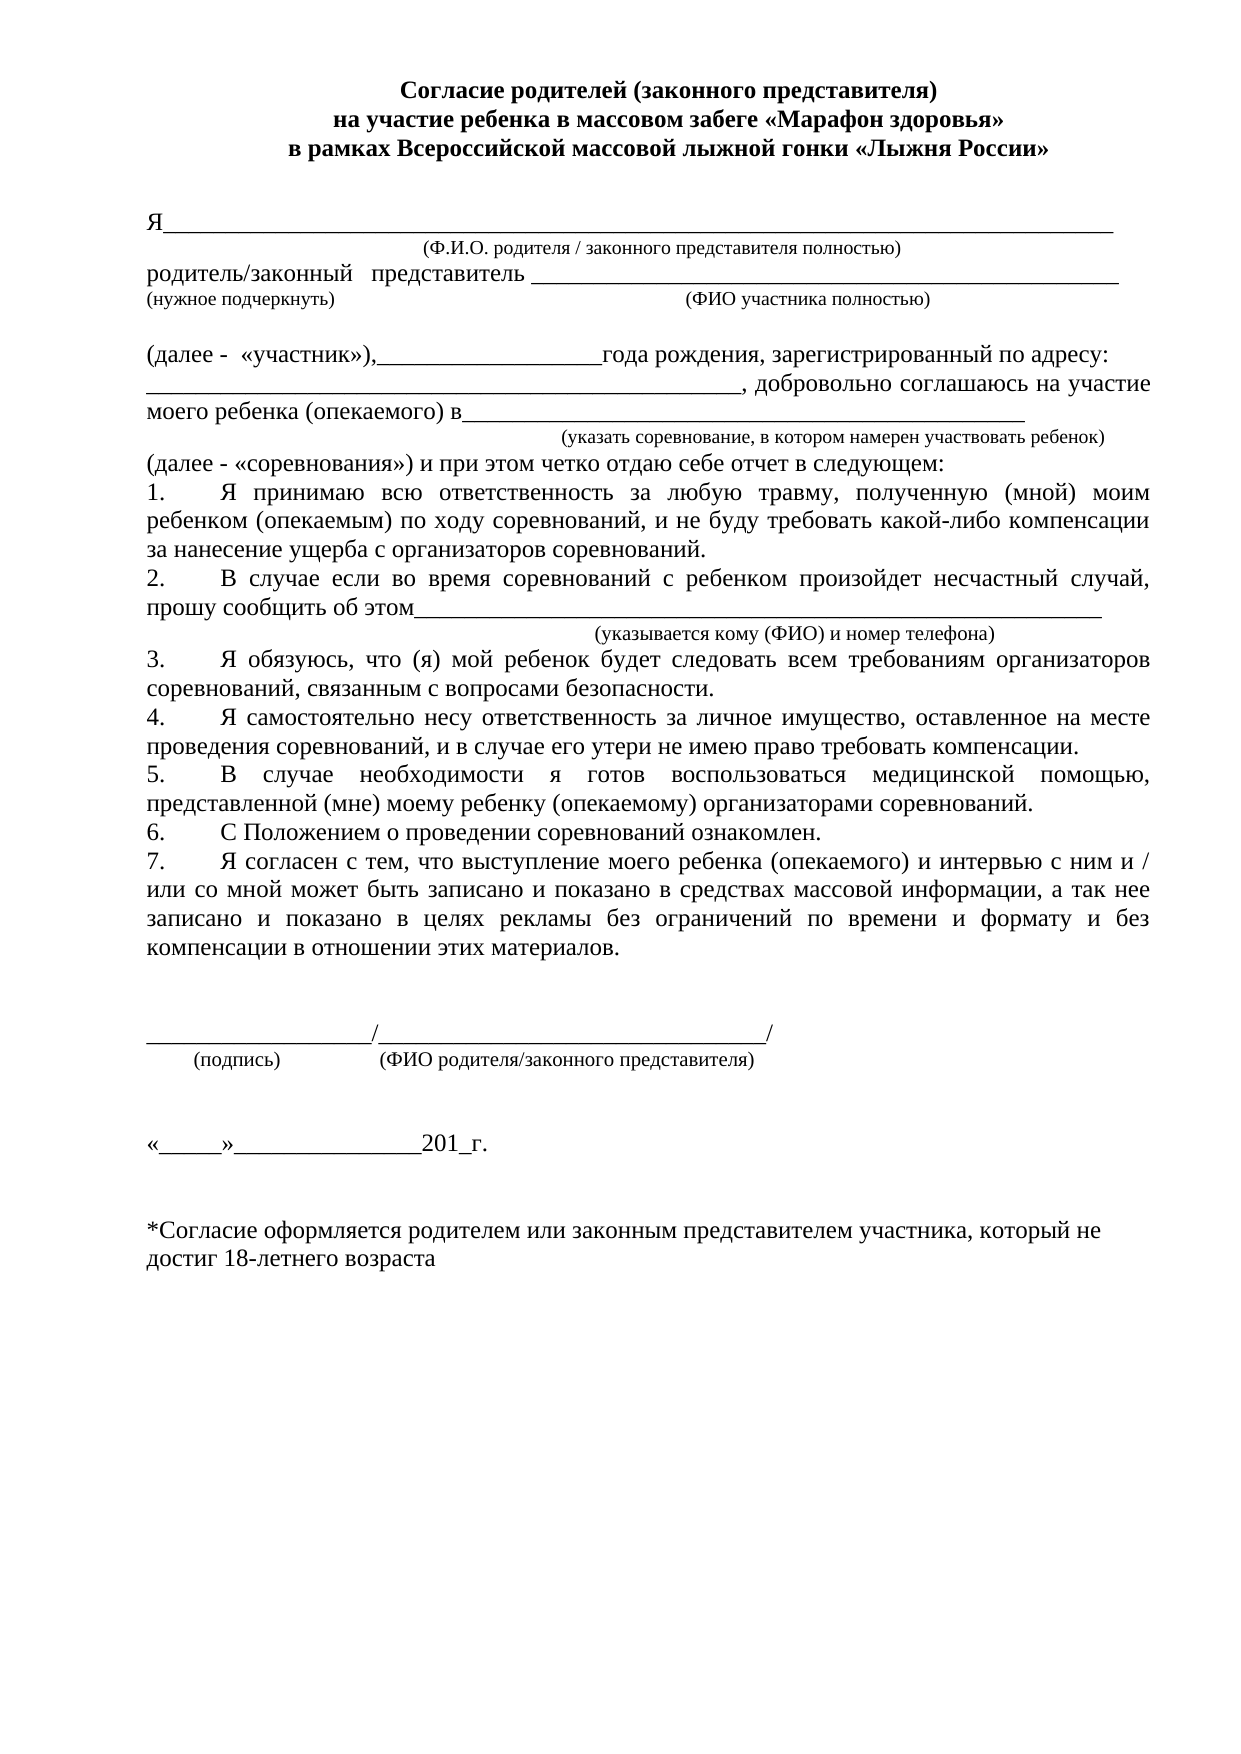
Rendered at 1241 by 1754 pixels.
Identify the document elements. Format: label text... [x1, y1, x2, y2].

text (указывается кому (ФИО) и номер телефона) [146, 620, 1151, 644]
text , добровольно соглашаюсь на участие моего ребенка (опекаемого) в_____________________________________________ [146, 368, 1151, 425]
text (подпись) (ФИО родителя/законного представителя) [146, 1047, 1193, 1071]
list Я согласен с тем, что выступление моего ребенка (опекаемого) и интервью с ним и / или со мной может быть записано и показано в средствах массовой информации, а так нее записано и показано в целях рекламы без ограничений по времени и формату и без компенсации в отношении этих материалов. [146, 846, 1151, 961]
text (далее - «соревнования») и при этом четко отдаю себе отчет в следующем: [146, 448, 1151, 477]
list Я самостоятельно несу ответственность за личное имущество, оставленное на месте проведения соревнований, и в случае его утери не имею право требовать компенсации. [146, 702, 1151, 759]
text на участие ребенка в массовом забеге «Марафон здоровья» в рамках Всероссийской массовой лыжной гонки «Лыжня России» [146, 104, 1191, 161]
list В случае необходимости я готов воспользоваться медицинской помощью, представленной (мне) моему ребенку (опекаемому) организаторами соревнований. [146, 759, 1151, 817]
text (далее - «участник»),__________________года рождения, зарегистрированный по адресу: [146, 339, 1151, 368]
text (Ф.И.О. родителя / законного представителя полностью) [146, 236, 1151, 258]
text __________________/_______________________________/ [146, 1018, 1193, 1047]
list Я обязуюсь, что (я) мой ребенок будет следовать всем требованиям организаторов соревнований, связанным с вопросами безопасности. [146, 644, 1151, 702]
text *Согласие оформляется родителем или законным представителем участника, который не [146, 1215, 1193, 1243]
list В случае если во время соревнований с ребенком произойдет несчастный случай, прошу сообщить об этом_______________________________________________________ [146, 563, 1151, 620]
text (указать соревнование, в котором намерен участвовать ребенок) [561, 425, 1151, 448]
text Согласие родителей (законного представителя) [146, 75, 1191, 104]
text достиг 18-летнего возраста [146, 1243, 1193, 1272]
list Я принимаю всю ответственность за любую травму, полученную (мной) моим ребенком (опекаемым) по ходу соревнований, и не буду требовать какой-либо компенсации за нанесение ущерба с организаторов соревнований. [146, 477, 1151, 563]
text «_____»_______________201_г. [146, 1128, 1193, 1157]
text Я____________________________________________________________________________ [146, 207, 1151, 236]
list С Положением о проведении соревнований ознакомлен. [146, 817, 1151, 846]
text родитель/законный представитель _______________________________________________ [146, 258, 1151, 287]
text (нужное подчеркнуть) (ФИО участника полностью) [146, 287, 1151, 310]
